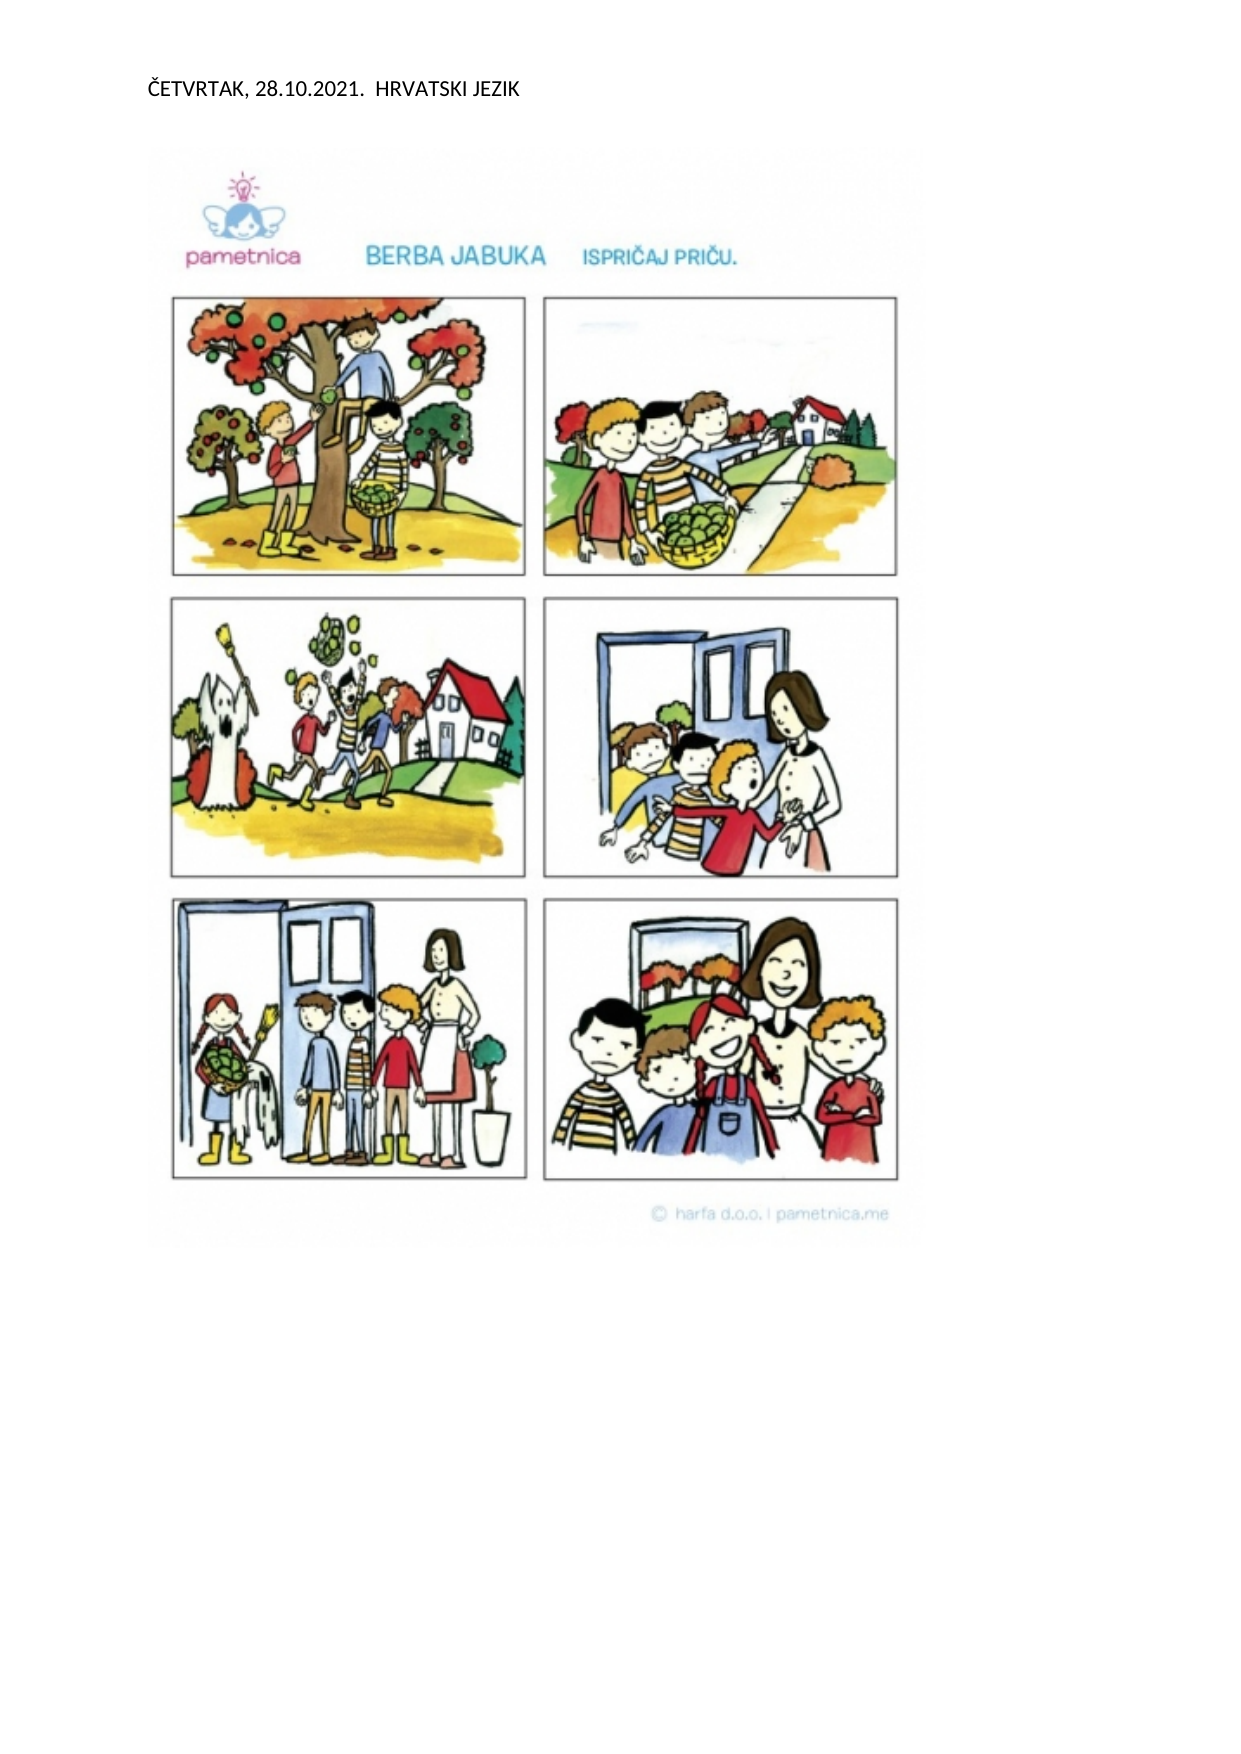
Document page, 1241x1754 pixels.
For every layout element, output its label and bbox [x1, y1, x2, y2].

picture [147, 147, 926, 1248]
